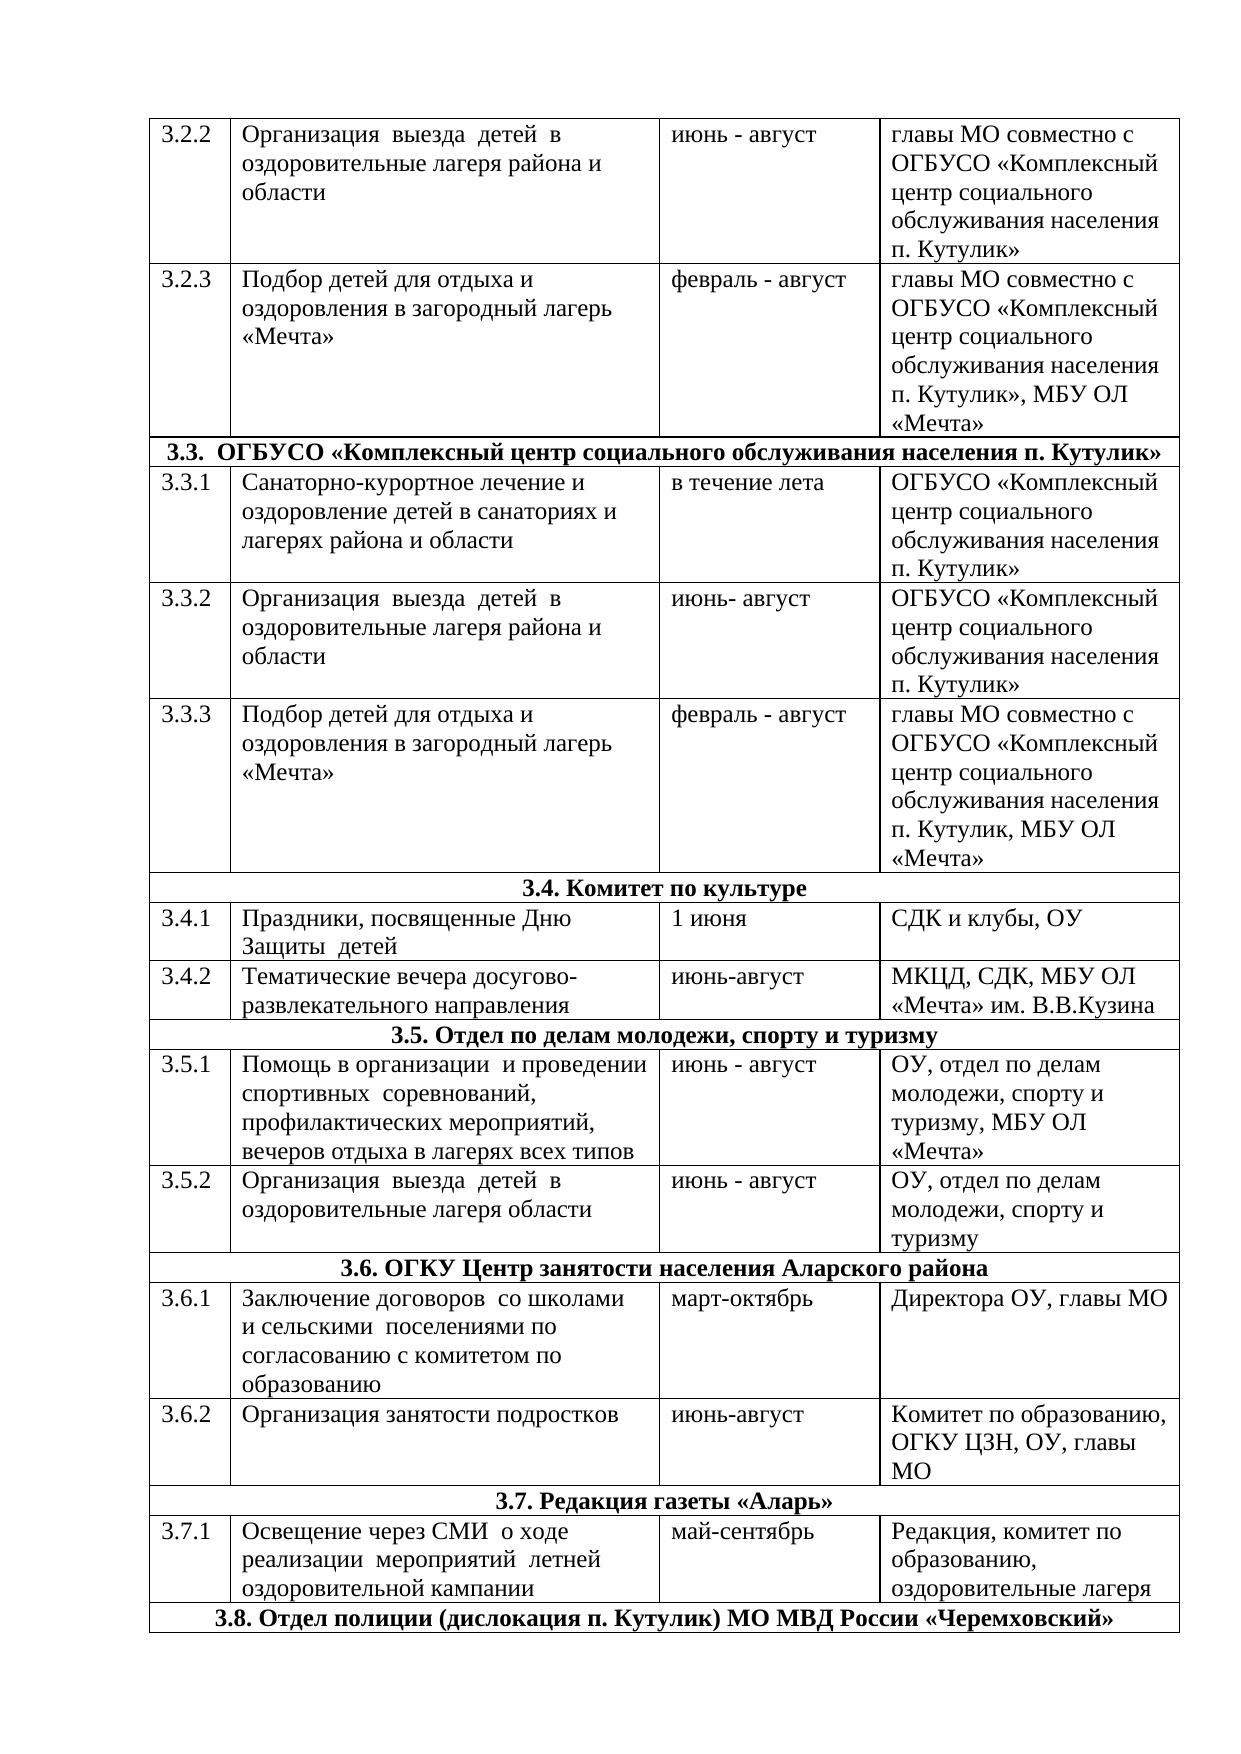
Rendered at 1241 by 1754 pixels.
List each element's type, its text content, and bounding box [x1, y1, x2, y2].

table_cell Тематические вечера досугово-развлекательного направления [231, 961, 659, 1019]
table_cell ОУ, отдел по делам молодежи, спорту и туризму [881, 1166, 1179, 1252]
table_cell главы МО совместно с ОГБУСО «Комплексный центр социального обслуживания населения п. Кутулик», МБУ ОЛ «Мечта» [881, 264, 1179, 436]
table_cell 3.2.3 [150, 264, 230, 436]
table_cell февраль - август [660, 264, 879, 436]
table_cell Санаторно-курортное лечение и оздоровление детей в санаториях и лагерях района и области [231, 467, 659, 582]
table_cell Заключение договоров со школами и сельскими поселениями по согласованию с комитетом по образованию [231, 1283, 659, 1398]
table_cell 3.6.2 [150, 1399, 230, 1485]
table_cell Организация выезда детей в оздоровительные лагеря района и области [231, 583, 659, 698]
table_cell 3.6. ОГКУ Центр занятости населения Аларского района [150, 1253, 1179, 1282]
table_cell Подбор детей для отдыха и оздоровления в загородный лагерь «Мечта» [231, 264, 659, 436]
table_cell главы МО совместно с ОГБУСО «Комплексный центр социального обслуживания населения п. Кутулик, МБУ ОЛ «Мечта» [881, 699, 1179, 872]
table_cell главы МО совместно с ОГБУСО «Комплексный центр социального обслуживания населения п. Кутулик» [881, 119, 1179, 263]
table_cell Помощь в организации и проведении спортивных соревнований, профилактических мероприятий, вечеров отдыха в лагерях всех типов [231, 1050, 659, 1164]
table_cell Подбор детей для отдыха и оздоровления в загородный лагерь «Мечта» [231, 699, 659, 872]
table_cell 1 июня [660, 903, 879, 960]
table_cell МКЦД, СДК, МБУ ОЛ «Мечта» им. В.В.Кузина [881, 961, 1179, 1019]
table_cell июнь - август [660, 1050, 879, 1164]
table_cell 3.5.1 [150, 1050, 230, 1164]
table_cell 3.5.2 [150, 1166, 230, 1252]
table_cell 3.5. Отдел по делам молодежи, спорту и туризму [150, 1020, 1179, 1048]
table_cell Директора ОУ, главы МО [881, 1283, 1179, 1398]
table_cell ОУ, отдел по делам молодежи, спорту и туризму, МБУ ОЛ «Мечта» [881, 1050, 1179, 1164]
table_cell 3.3.1 [150, 467, 230, 582]
table_cell 3.6.1 [150, 1283, 230, 1398]
table_cell 3.4.2 [150, 961, 230, 1019]
table_cell июнь-август [660, 961, 879, 1019]
table_cell 3.3.3 [150, 699, 230, 872]
table_cell Праздники, посвященные Дню Защиты детей [231, 903, 659, 960]
table_cell 3.3. ОГБУСО «Комплексный центр социального обслуживания населения п. Кутулик» [150, 438, 1179, 466]
table_cell март-октябрь [660, 1283, 879, 1398]
table_cell Редакция, комитет по образованию, оздоровительные лагеря [881, 1516, 1179, 1602]
table_cell 3.8. Отдел полиции (дислокация п. Кутулик) МО МВД России «Черемховский» [150, 1603, 1179, 1632]
table_cell СДК и клубы, ОУ [881, 903, 1179, 960]
table_cell май-сентябрь [660, 1516, 879, 1602]
table_cell февраль - август [660, 699, 879, 872]
table_cell Комитет по образованию, ОГКУ ЦЗН, ОУ, главы МО [881, 1399, 1179, 1485]
table_cell 3.7. Редакция газеты «Аларь» [150, 1486, 1179, 1515]
table_cell 3.2.2 [150, 119, 230, 263]
table_cell июнь- август [660, 583, 879, 698]
table_cell Освещение через СМИ о ходе реализации мероприятий летней оздоровительной кампании [231, 1516, 659, 1602]
table_cell в течение лета [660, 467, 879, 582]
table_cell июнь-август [660, 1399, 879, 1485]
table_cell 3.3.2 [150, 583, 230, 698]
table_cell ОГБУСО «Комплексный центр социального обслуживания населения п. Кутулик» [881, 583, 1179, 698]
table_cell июнь - август [660, 1166, 879, 1252]
table_cell Организация выезда детей в оздоровительные лагеря района и области [231, 119, 659, 263]
table_cell июнь - август [660, 119, 879, 263]
table_cell Организация выезда детей в оздоровительные лагеря области [231, 1166, 659, 1252]
table_cell Организация занятости подростков [231, 1399, 659, 1485]
table_cell 3.4. Комитет по культуре [150, 873, 1179, 902]
table_cell 3.7.1 [150, 1516, 230, 1602]
table_cell 3.4.1 [150, 903, 230, 960]
table_cell ОГБУСО «Комплексный центр социального обслуживания населения п. Кутулик» [881, 467, 1179, 582]
